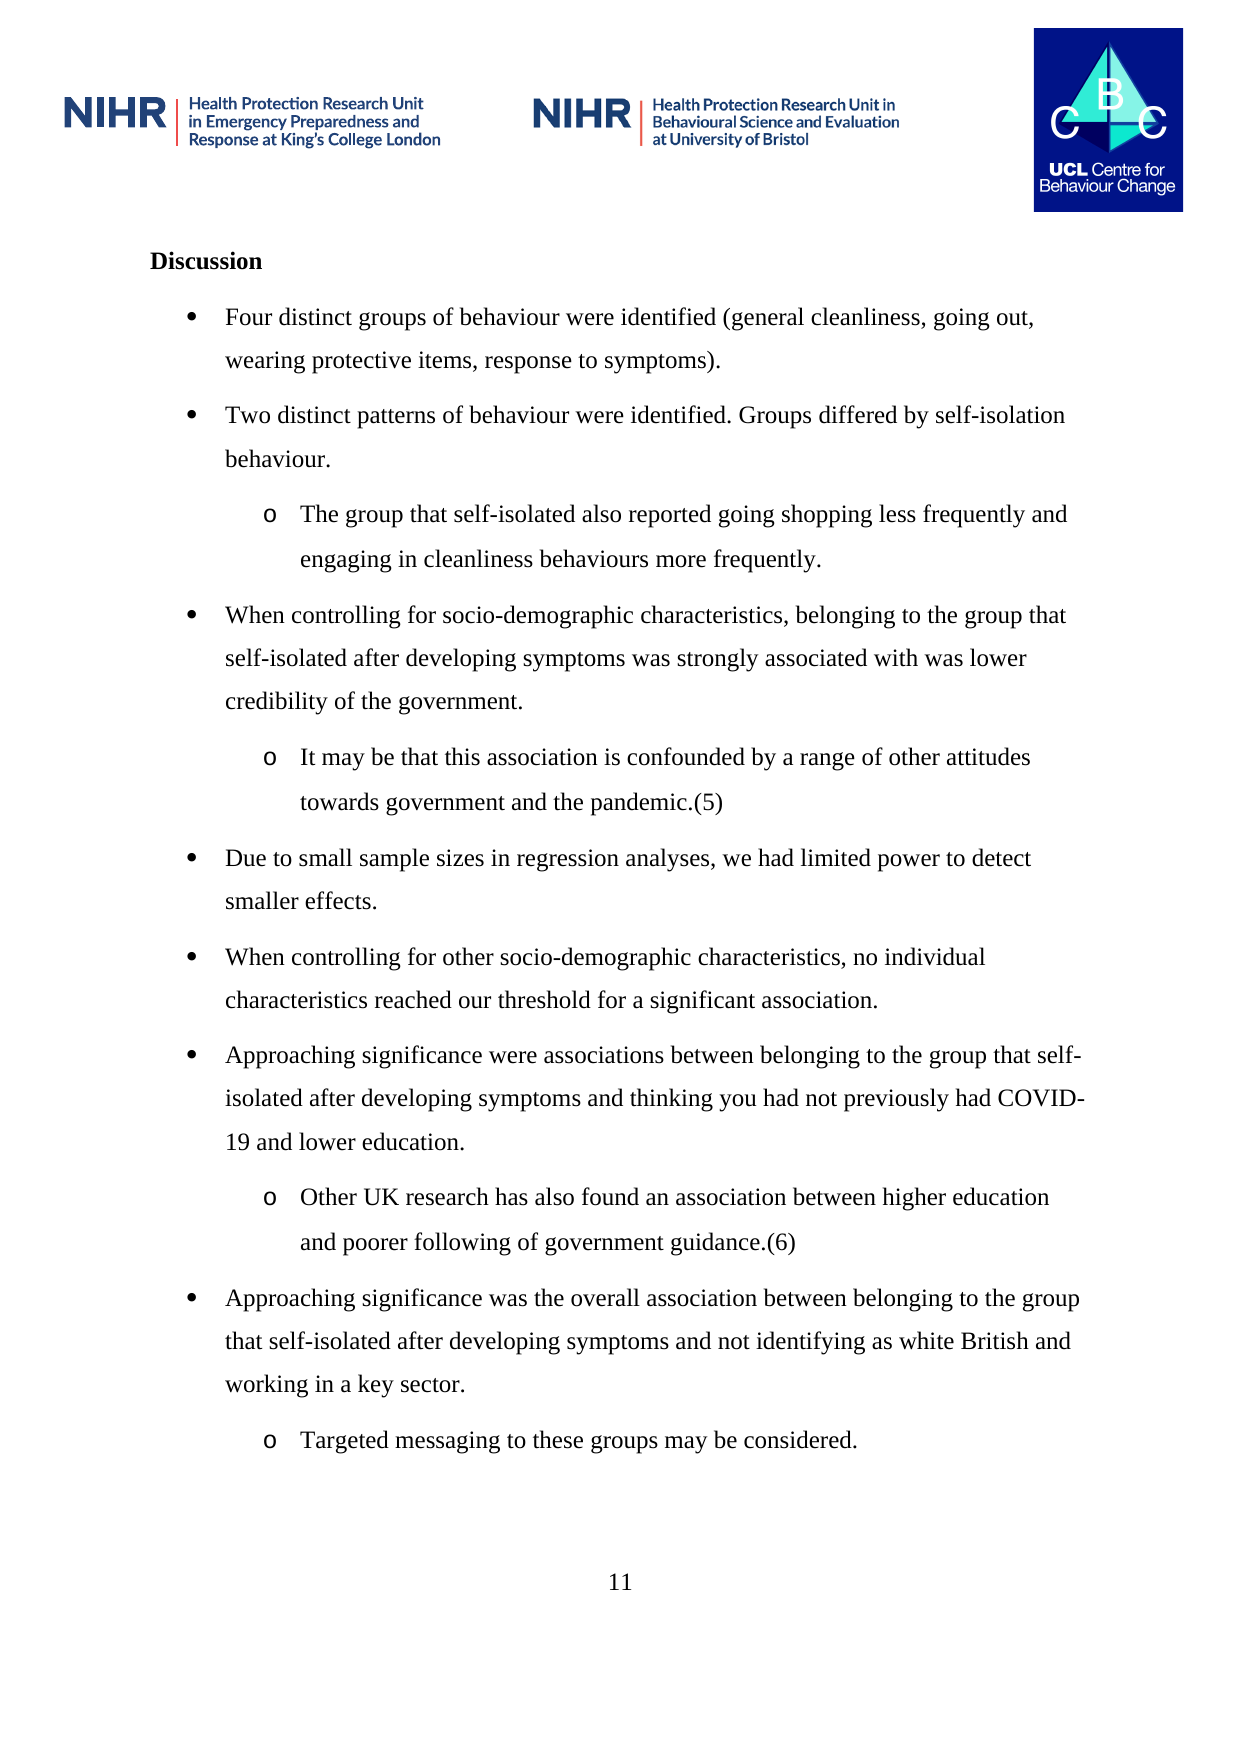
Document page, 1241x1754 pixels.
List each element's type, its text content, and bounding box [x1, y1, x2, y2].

list Four distinct groups of behaviour were identified (general cleanliness, going out, wearing protective items, response to symptoms). [187, 302, 1090, 374]
text Discussion [150, 246, 1090, 275]
list When controlling for other socio-demographic characteristics, no individual characteristics reached our threshold for a significant association. [187, 942, 1090, 1013]
list It may be that this association is confounded by a range of other attitudes towards government and the pandemic.(5) [262, 742, 1090, 816]
picture [1033, 28, 1184, 212]
list Other UK research has also found an association between higher education and poorer following of government guidance.(6) [262, 1182, 1090, 1256]
list Two distinct patterns of behaviour were identified. Groups differed by self-isolation behaviour. [187, 401, 1090, 472]
list When controlling for socio-demographic characteristics, belonging to the group that self-isolated after developing symptoms was strongly associated with was lower credibility of the government. [187, 600, 1090, 715]
list Targeted messaging to these groups may be considered. [262, 1425, 1090, 1456]
picture [520, 74, 912, 167]
list The group that self-isolated also reported going shopping less frequently and engaging in cleanliness behaviours more frequently. [262, 499, 1090, 573]
list Approaching significance were associations between belonging to the group that self-isolated after developing symptoms and thinking you had not previously had COVID-19 and lower education. [187, 1040, 1090, 1155]
list Due to small sample sizes in regression analyses, we had limited power to detect smaller effects. [187, 843, 1090, 915]
list Approaching significance was the overall association between belonging to the group that self-isolated after developing symptoms and not identifying as white British and working in a key sector. [187, 1283, 1090, 1398]
